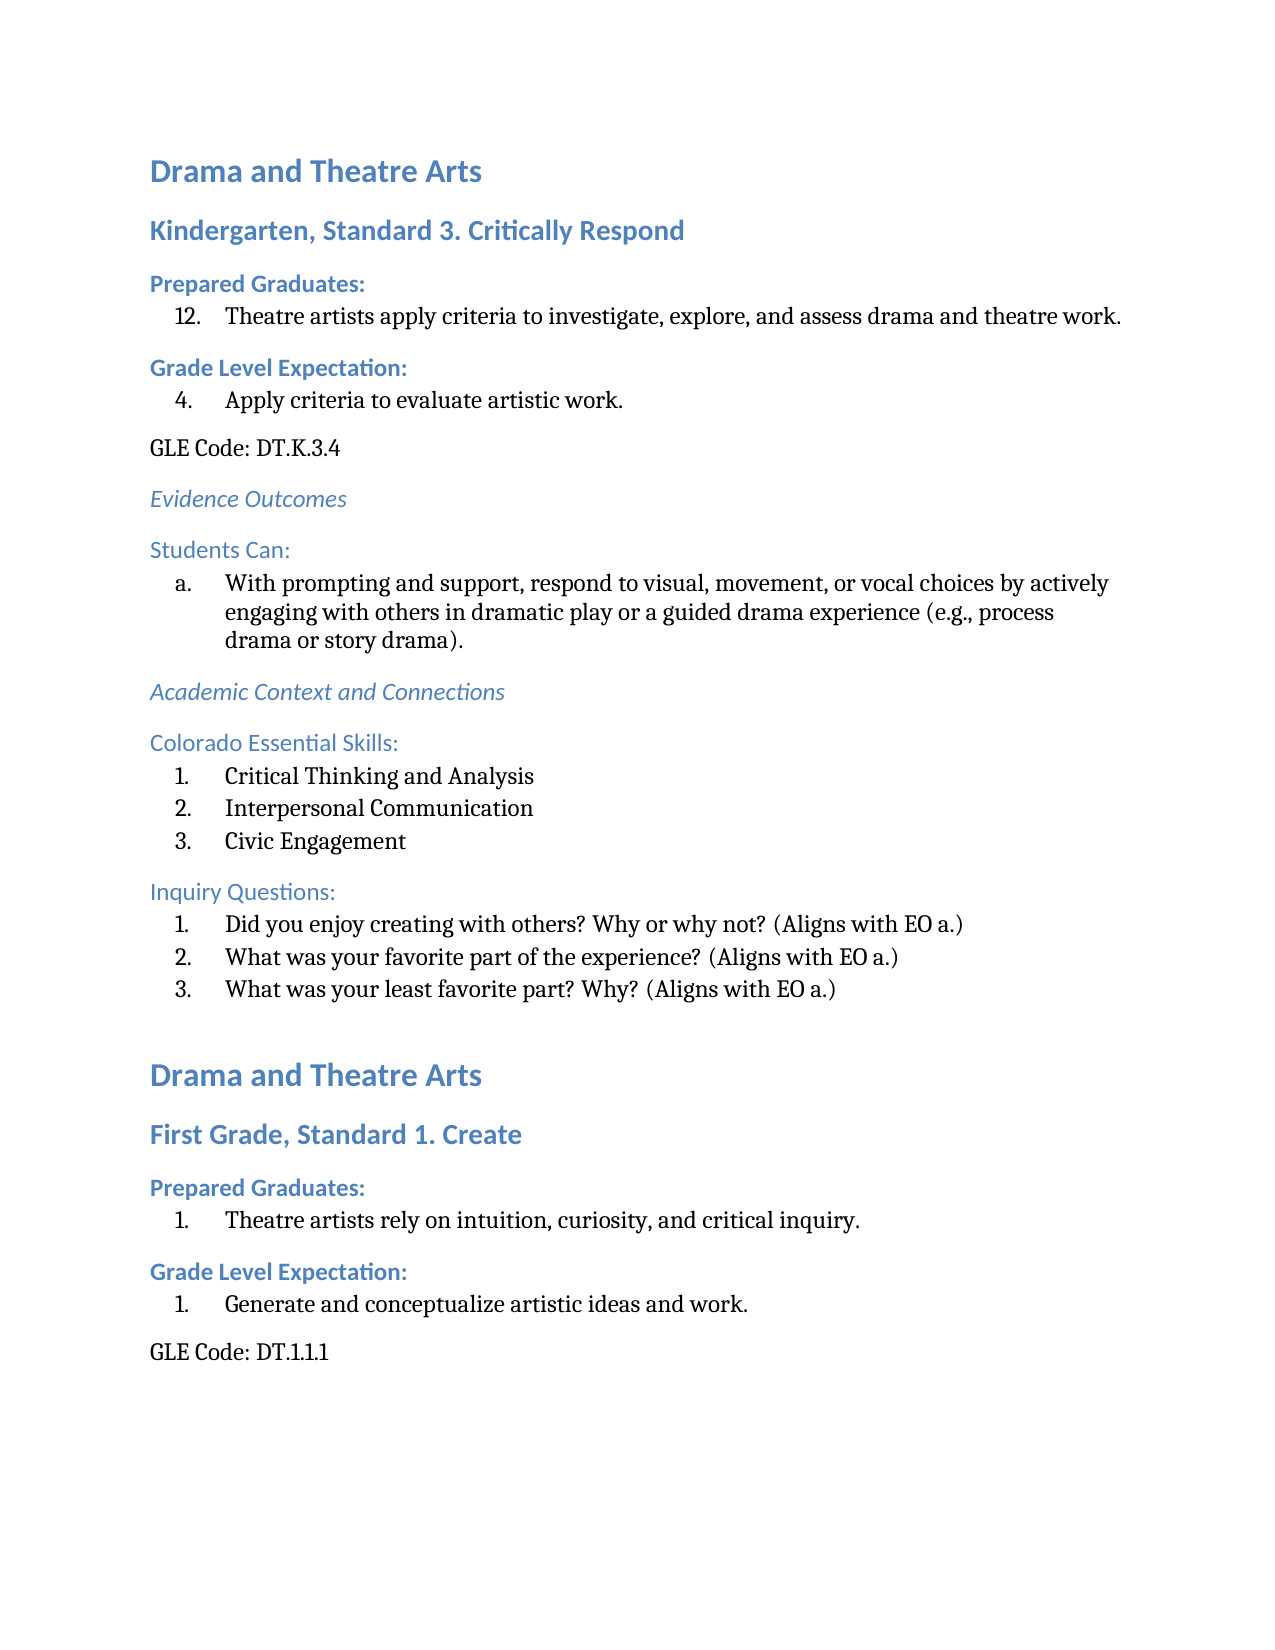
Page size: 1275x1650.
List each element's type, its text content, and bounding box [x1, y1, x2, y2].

subtitle Evidence Outcomes [150, 483, 1125, 514]
subtitle First Grade, Standard 1. Create [150, 1116, 1125, 1151]
subtitle Drama and Theatre Arts [150, 150, 1125, 191]
list Theatre artists apply criteria to investigate, explore, and assess drama and theatre work. [175, 302, 1125, 331]
subtitle Academic Context and Connections [150, 676, 1125, 706]
list Generate and conceptualize artistic ideas and work. [175, 1290, 1125, 1319]
list With prompting and support, respond to visual, movement, or vocal choices by actively engaging with others in dramatic play or a guided drama experience (e.g., process drama or story drama). [175, 569, 1125, 655]
subtitle Drama and Theatre Arts [150, 1054, 1125, 1095]
subtitle Inquiry Questions: [150, 876, 1125, 907]
list Interpersonal Communication [175, 794, 1125, 823]
list Critical Thinking and Analysis [175, 762, 1125, 790]
subtitle Colorado Essential Skills: [150, 727, 1125, 758]
text GLE Code: DT.1.1.1 [150, 1338, 1125, 1367]
list Apply criteria to evaluate artistic work. [175, 386, 1125, 415]
list Theatre artists rely on intuition, curiosity, and critical inquiry. [175, 1206, 1125, 1235]
subtitle Prepared Graduates: [150, 268, 1125, 298]
list Did you enjoy creating with others? Why or why not? (Aligns with EO a.) [175, 910, 1125, 939]
text GLE Code: DT.K.3.4 [150, 434, 1125, 462]
list Civic Engagement [175, 827, 1125, 855]
subtitle Grade Level Expectation: [150, 1256, 1125, 1287]
list What was your favorite part of the experience? (Aligns with EO a.) [175, 943, 1125, 972]
subtitle Prepared Graduates: [150, 1172, 1125, 1203]
list What was your least favorite part? Why? (Aligns with EO a.) [175, 975, 1125, 1004]
subtitle Grade Level Expectation: [150, 352, 1125, 382]
subtitle Kindergarten, Standard 3. Critically Respond [150, 212, 1125, 247]
subtitle Students Can: [150, 534, 1125, 565]
